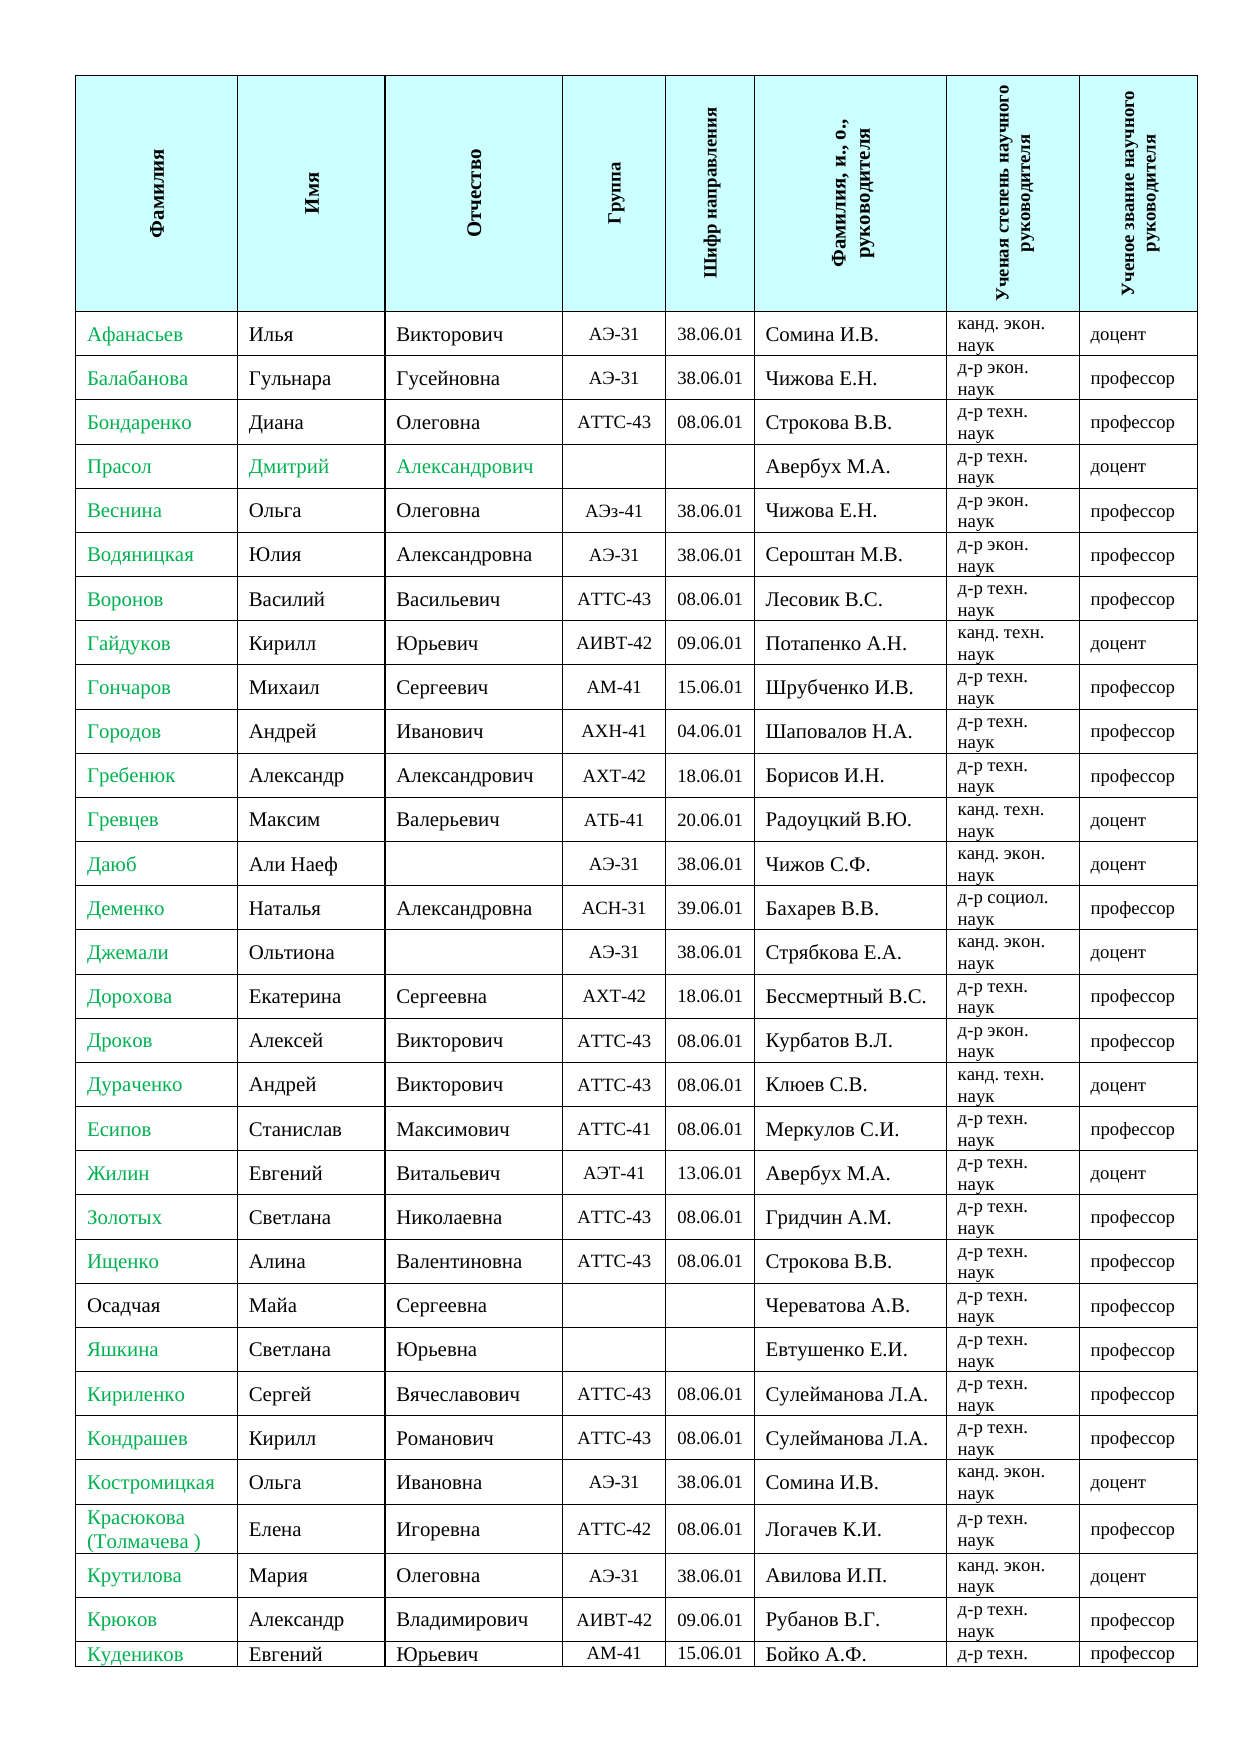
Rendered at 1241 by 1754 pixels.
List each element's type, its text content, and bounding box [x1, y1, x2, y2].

table_cell Максим [238, 798, 384, 841]
table_cell Сулейманова Л.А. [755, 1416, 946, 1459]
table_cell Дроков [76, 1019, 237, 1062]
table_cell АХТ-42 [563, 754, 665, 797]
table_cell Ищенко [76, 1240, 237, 1283]
table_cell Олеговна [386, 400, 562, 443]
table_cell Василий [238, 577, 384, 620]
table_cell 18.06.01 [666, 754, 754, 797]
table_cell Игоревна [386, 1505, 562, 1553]
table_cell д-р техн. наук [947, 1195, 1079, 1238]
table_cell Бондаренко [76, 400, 237, 443]
table_cell 38.06.01 [666, 1554, 754, 1597]
table_cell Красюкова (Толмачева ) [76, 1505, 237, 1553]
table_cell Евгений [238, 1642, 384, 1666]
table_cell Лесовик В.С. [755, 577, 946, 620]
table_header Ученое звание научного руководителя [1080, 76, 1197, 311]
table_cell профессор [1080, 1240, 1197, 1283]
table_cell д-р экон. наук [947, 489, 1079, 532]
table_cell 15.06.01 [666, 665, 754, 708]
table_cell Золотых [76, 1195, 237, 1238]
table_cell Бахарев В.В. [755, 886, 946, 929]
table_cell Юрьевич [386, 1642, 562, 1666]
table_cell доцент [1080, 930, 1197, 973]
table_cell [666, 1328, 754, 1371]
table_cell Юлия [238, 533, 384, 576]
table_cell Прасол [76, 445, 237, 488]
table_cell канд. экон. наук [947, 312, 1079, 355]
table_cell Светлана [238, 1195, 384, 1238]
table_cell Максимович [386, 1107, 562, 1150]
table_cell 38.06.01 [666, 489, 754, 532]
table_cell Евгений [238, 1151, 384, 1194]
table_cell Витальевич [386, 1151, 562, 1194]
table_cell Стрябкова Е.А. [755, 930, 946, 973]
table_cell Чижова Е.Н. [755, 489, 946, 532]
table_cell Строкова В.В. [755, 1240, 946, 1283]
table_cell Владимирович [386, 1598, 562, 1641]
table_cell 38.06.01 [666, 930, 754, 973]
table_cell д-р техн. наук [947, 445, 1079, 488]
table_cell [563, 1284, 665, 1327]
table_cell 39.06.01 [666, 886, 754, 929]
table_cell 08.06.01 [666, 1416, 754, 1459]
table_cell Андрей [238, 1063, 384, 1106]
table_cell доцент [1080, 842, 1197, 885]
table_cell д-р техн. наук [947, 754, 1079, 797]
table_cell профессор [1080, 577, 1197, 620]
table_cell Дмитрий [238, 445, 384, 488]
table_cell Ольтиона [238, 930, 384, 973]
table_cell профессор [1080, 665, 1197, 708]
table_cell профессор [1080, 1284, 1197, 1327]
table_cell д-р техн. наук [947, 1284, 1079, 1327]
table_cell АТТС-43 [563, 1063, 665, 1106]
table_cell [386, 930, 562, 973]
table_cell Чижова Е.Н. [755, 356, 946, 399]
table_cell профессор [1080, 1372, 1197, 1415]
table_header Ученая степень научного руководителя [947, 76, 1079, 311]
table_cell профессор [1080, 1195, 1197, 1238]
table_cell [666, 445, 754, 488]
table_cell д-р техн. наук [947, 710, 1079, 753]
table_cell профессор [1080, 400, 1197, 443]
table_cell Сероштан М.В. [755, 533, 946, 576]
table_cell Викторович [386, 1063, 562, 1106]
table_cell 18.06.01 [666, 975, 754, 1018]
table_cell доцент [1080, 798, 1197, 841]
table_cell Балабанова [76, 356, 237, 399]
table_cell профессор [1080, 975, 1197, 1018]
table_cell Дураченко [76, 1063, 237, 1106]
table_cell Андрей [238, 710, 384, 753]
table_cell 04.06.01 [666, 710, 754, 753]
table_cell д-р техн. наук [947, 1416, 1079, 1459]
table_cell АЭ-31 [563, 1460, 665, 1503]
table_cell АЭ-31 [563, 1554, 665, 1597]
table_cell 38.06.01 [666, 1460, 754, 1503]
table_cell Елена [238, 1505, 384, 1553]
table_cell 08.06.01 [666, 1195, 754, 1238]
table_cell 13.06.01 [666, 1151, 754, 1194]
table_cell Череватова А.В. [755, 1284, 946, 1327]
table_cell Меркулов С.И. [755, 1107, 946, 1150]
table_cell Юрьевич [386, 621, 562, 664]
table_cell Клюев С.В. [755, 1063, 946, 1106]
table_cell канд. техн. наук [947, 621, 1079, 664]
table_cell Логачев К.И. [755, 1505, 946, 1553]
table_cell Авербух М.А. [755, 1151, 946, 1194]
table_cell АЭ-31 [563, 930, 665, 973]
table_cell АТТС-43 [563, 1019, 665, 1062]
table_cell Деменко [76, 886, 237, 929]
table_cell Бойко А.Ф. [755, 1642, 946, 1666]
table_cell АТТС-43 [563, 400, 665, 443]
table_cell д-р техн. наук [947, 1598, 1079, 1641]
table_cell доцент [1080, 1151, 1197, 1194]
table_cell Борисов И.Н. [755, 754, 946, 797]
table_cell Яшкина [76, 1328, 237, 1371]
table_cell АТТС-43 [563, 1372, 665, 1415]
table_cell Кондрашев [76, 1416, 237, 1459]
table_cell д-р техн. наук [947, 1328, 1079, 1371]
table_cell АИВТ-42 [563, 621, 665, 664]
table_cell 38.06.01 [666, 533, 754, 576]
table_cell Осадчая [76, 1284, 237, 1327]
table_cell Гайдуков [76, 621, 237, 664]
table_cell Екатерина [238, 975, 384, 1018]
table_cell доцент [1080, 1460, 1197, 1503]
table_cell АИВТ-42 [563, 1598, 665, 1641]
table_cell АТТС-42 [563, 1505, 665, 1553]
table_cell Радоуцкий В.Ю. [755, 798, 946, 841]
table_cell Романович [386, 1416, 562, 1459]
table_cell 08.06.01 [666, 1505, 754, 1553]
table_cell Александровна [386, 886, 562, 929]
table_cell д-р техн. наук [947, 577, 1079, 620]
table_cell профессор [1080, 1598, 1197, 1641]
table_cell профессор [1080, 1019, 1197, 1062]
table_cell д-р техн. наук [947, 1240, 1079, 1283]
table_cell Сергеевич [386, 665, 562, 708]
table_cell Али Наеф [238, 842, 384, 885]
table_cell д-р техн. наук [947, 665, 1079, 708]
table_cell доцент [1080, 445, 1197, 488]
table_cell 09.06.01 [666, 1598, 754, 1641]
table_cell АМ-41 [563, 1642, 665, 1666]
table_cell профессор [1080, 886, 1197, 929]
table_cell профессор [1080, 1642, 1197, 1666]
table_cell канд. экон. наук [947, 930, 1079, 973]
table_cell Светлана [238, 1328, 384, 1371]
table_cell [563, 445, 665, 488]
table_cell 08.06.01 [666, 1019, 754, 1062]
table_cell профессор [1080, 1416, 1197, 1459]
table_cell АТТС-43 [563, 1195, 665, 1238]
table_cell АХТ-42 [563, 975, 665, 1018]
table_cell д-р экон. наук [947, 356, 1079, 399]
table_cell Гребенюк [76, 754, 237, 797]
table_cell Гульнара [238, 356, 384, 399]
table_cell д-р техн. наук [947, 975, 1079, 1018]
table_cell Есипов [76, 1107, 237, 1150]
table_cell д-р техн. наук [947, 1107, 1079, 1150]
table_cell АТТС-43 [563, 577, 665, 620]
table_cell АЭ-31 [563, 356, 665, 399]
table_cell Олеговна [386, 489, 562, 532]
table_cell Сергеевна [386, 975, 562, 1018]
table_cell [563, 1328, 665, 1371]
table_cell Алексей [238, 1019, 384, 1062]
table_cell Сомина И.В. [755, 1460, 946, 1503]
table_cell Вячеславович [386, 1372, 562, 1415]
table_cell Васильевич [386, 577, 562, 620]
table_cell 38.06.01 [666, 312, 754, 355]
table_cell АЭз-41 [563, 489, 665, 532]
table_cell Сулейманова Л.А. [755, 1372, 946, 1415]
table_cell АТБ-41 [563, 798, 665, 841]
table_cell Бессмертный В.С. [755, 975, 946, 1018]
table_cell профессор [1080, 754, 1197, 797]
table_cell 15.06.01 [666, 1642, 754, 1666]
table_cell 08.06.01 [666, 400, 754, 443]
table_cell Крюков [76, 1598, 237, 1641]
table_cell Костромицкая [76, 1460, 237, 1503]
table_cell канд. экон. наук [947, 1554, 1079, 1597]
table_cell АСН-31 [563, 886, 665, 929]
table_cell Чижов С.Ф. [755, 842, 946, 885]
table_cell Михаил [238, 665, 384, 708]
table_cell 08.06.01 [666, 1063, 754, 1106]
table_cell АЭ-31 [563, 533, 665, 576]
table_cell Александровна [386, 533, 562, 576]
table_cell Олеговна [386, 1554, 562, 1597]
table_cell Шаповалов Н.А. [755, 710, 946, 753]
table_cell 08.06.01 [666, 1107, 754, 1150]
table_cell Иванович [386, 710, 562, 753]
table_cell Диана [238, 400, 384, 443]
table_cell Гридчин А.М. [755, 1195, 946, 1238]
table_cell Авилова И.П. [755, 1554, 946, 1597]
table_cell 38.06.01 [666, 842, 754, 885]
table_cell АЭ-31 [563, 842, 665, 885]
table_cell 20.06.01 [666, 798, 754, 841]
table_cell [666, 1284, 754, 1327]
table_cell канд. экон. наук [947, 1460, 1079, 1503]
table_cell д-р техн. наук [947, 1151, 1079, 1194]
table_cell Юрьевна [386, 1328, 562, 1371]
table_cell Мария [238, 1554, 384, 1597]
table_header Фамилия [76, 76, 237, 311]
table_cell Гусейновна [386, 356, 562, 399]
table_cell Кудеников [76, 1642, 237, 1666]
table_cell Ольга [238, 489, 384, 532]
table_cell Потапенко А.Н. [755, 621, 946, 664]
table_cell Ивановна [386, 1460, 562, 1503]
table_cell Шрубченко И.В. [755, 665, 946, 708]
table_cell д-р техн. наук [947, 1505, 1079, 1553]
table_cell 38.06.01 [666, 356, 754, 399]
table_cell АТТС-43 [563, 1240, 665, 1283]
table_cell Строкова В.В. [755, 400, 946, 443]
table_cell Станислав [238, 1107, 384, 1150]
table_cell профессор [1080, 710, 1197, 753]
table_cell Александр [238, 754, 384, 797]
table_cell Веснина [76, 489, 237, 532]
table_cell Сергеевна [386, 1284, 562, 1327]
table_cell д-р техн. наук [947, 400, 1079, 443]
table_cell АТТС-43 [563, 1416, 665, 1459]
table_header Шифр направления [666, 76, 754, 311]
table_cell профессор [1080, 533, 1197, 576]
table_cell Рубанов В.Г. [755, 1598, 946, 1641]
table_cell Викторович [386, 312, 562, 355]
table_cell канд. техн. наук [947, 1063, 1079, 1106]
table_cell профессор [1080, 1328, 1197, 1371]
table_cell Валерьевич [386, 798, 562, 841]
table_cell д-р экон. наук [947, 1019, 1079, 1062]
table_cell Николаевна [386, 1195, 562, 1238]
table_cell Кирилл [238, 621, 384, 664]
table_cell д-р техн. наук [947, 1642, 1079, 1666]
table_cell АЭ-31 [563, 312, 665, 355]
table_cell Кирилл [238, 1416, 384, 1459]
table_cell Сомина И.В. [755, 312, 946, 355]
table_cell Авербух М.А. [755, 445, 946, 488]
table_cell Сергей [238, 1372, 384, 1415]
table_cell Гревцев [76, 798, 237, 841]
table_cell Гончаров [76, 665, 237, 708]
table_cell Наталья [238, 886, 384, 929]
table_cell 08.06.01 [666, 1372, 754, 1415]
table_cell Евтушенко Е.И. [755, 1328, 946, 1371]
table_cell Александрович [386, 754, 562, 797]
table_cell доцент [1080, 621, 1197, 664]
table_cell 08.06.01 [666, 1240, 754, 1283]
table_cell Городов [76, 710, 237, 753]
table_cell канд. экон. наук [947, 842, 1079, 885]
table_cell Александрович [386, 445, 562, 488]
table_cell Воронов [76, 577, 237, 620]
table_cell профессор [1080, 1107, 1197, 1150]
table_cell профессор [1080, 489, 1197, 532]
table_cell Ольга [238, 1460, 384, 1503]
table_cell Дорохова [76, 975, 237, 1018]
table_cell Даюб [76, 842, 237, 885]
table_cell д-р социол. наук [947, 886, 1079, 929]
table_cell Валентиновна [386, 1240, 562, 1283]
table_cell Жилин [76, 1151, 237, 1194]
table_cell Крутилова [76, 1554, 237, 1597]
table_cell Майа [238, 1284, 384, 1327]
table_cell Афанасьев [76, 312, 237, 355]
table_cell д-р техн. наук [947, 1372, 1079, 1415]
table_cell Джемали [76, 930, 237, 973]
table_header Имя [238, 76, 384, 311]
table_header Группа [563, 76, 665, 311]
table_header Фамилия, и., о., руководителя [755, 76, 946, 311]
table_cell Алина [238, 1240, 384, 1283]
table_cell АХН-41 [563, 710, 665, 753]
table_cell Викторович [386, 1019, 562, 1062]
table_cell 09.06.01 [666, 621, 754, 664]
table_cell АМ-41 [563, 665, 665, 708]
table_cell Водяницкая [76, 533, 237, 576]
table_cell профессор [1080, 356, 1197, 399]
table_cell 08.06.01 [666, 577, 754, 620]
table_cell Кириленко [76, 1372, 237, 1415]
table_cell канд. техн. наук [947, 798, 1079, 841]
table_cell АЭТ-41 [563, 1151, 665, 1194]
table_cell Илья [238, 312, 384, 355]
table_cell АТТС-41 [563, 1107, 665, 1150]
table_cell [386, 842, 562, 885]
table_cell Александр [238, 1598, 384, 1641]
table_cell д-р экон. наук [947, 533, 1079, 576]
table_cell профессор [1080, 1505, 1197, 1553]
table_cell доцент [1080, 1554, 1197, 1597]
table_cell Курбатов В.Л. [755, 1019, 946, 1062]
table_cell доцент [1080, 1063, 1197, 1106]
table_header Отчество [386, 76, 562, 311]
table_cell доцент [1080, 312, 1197, 355]
